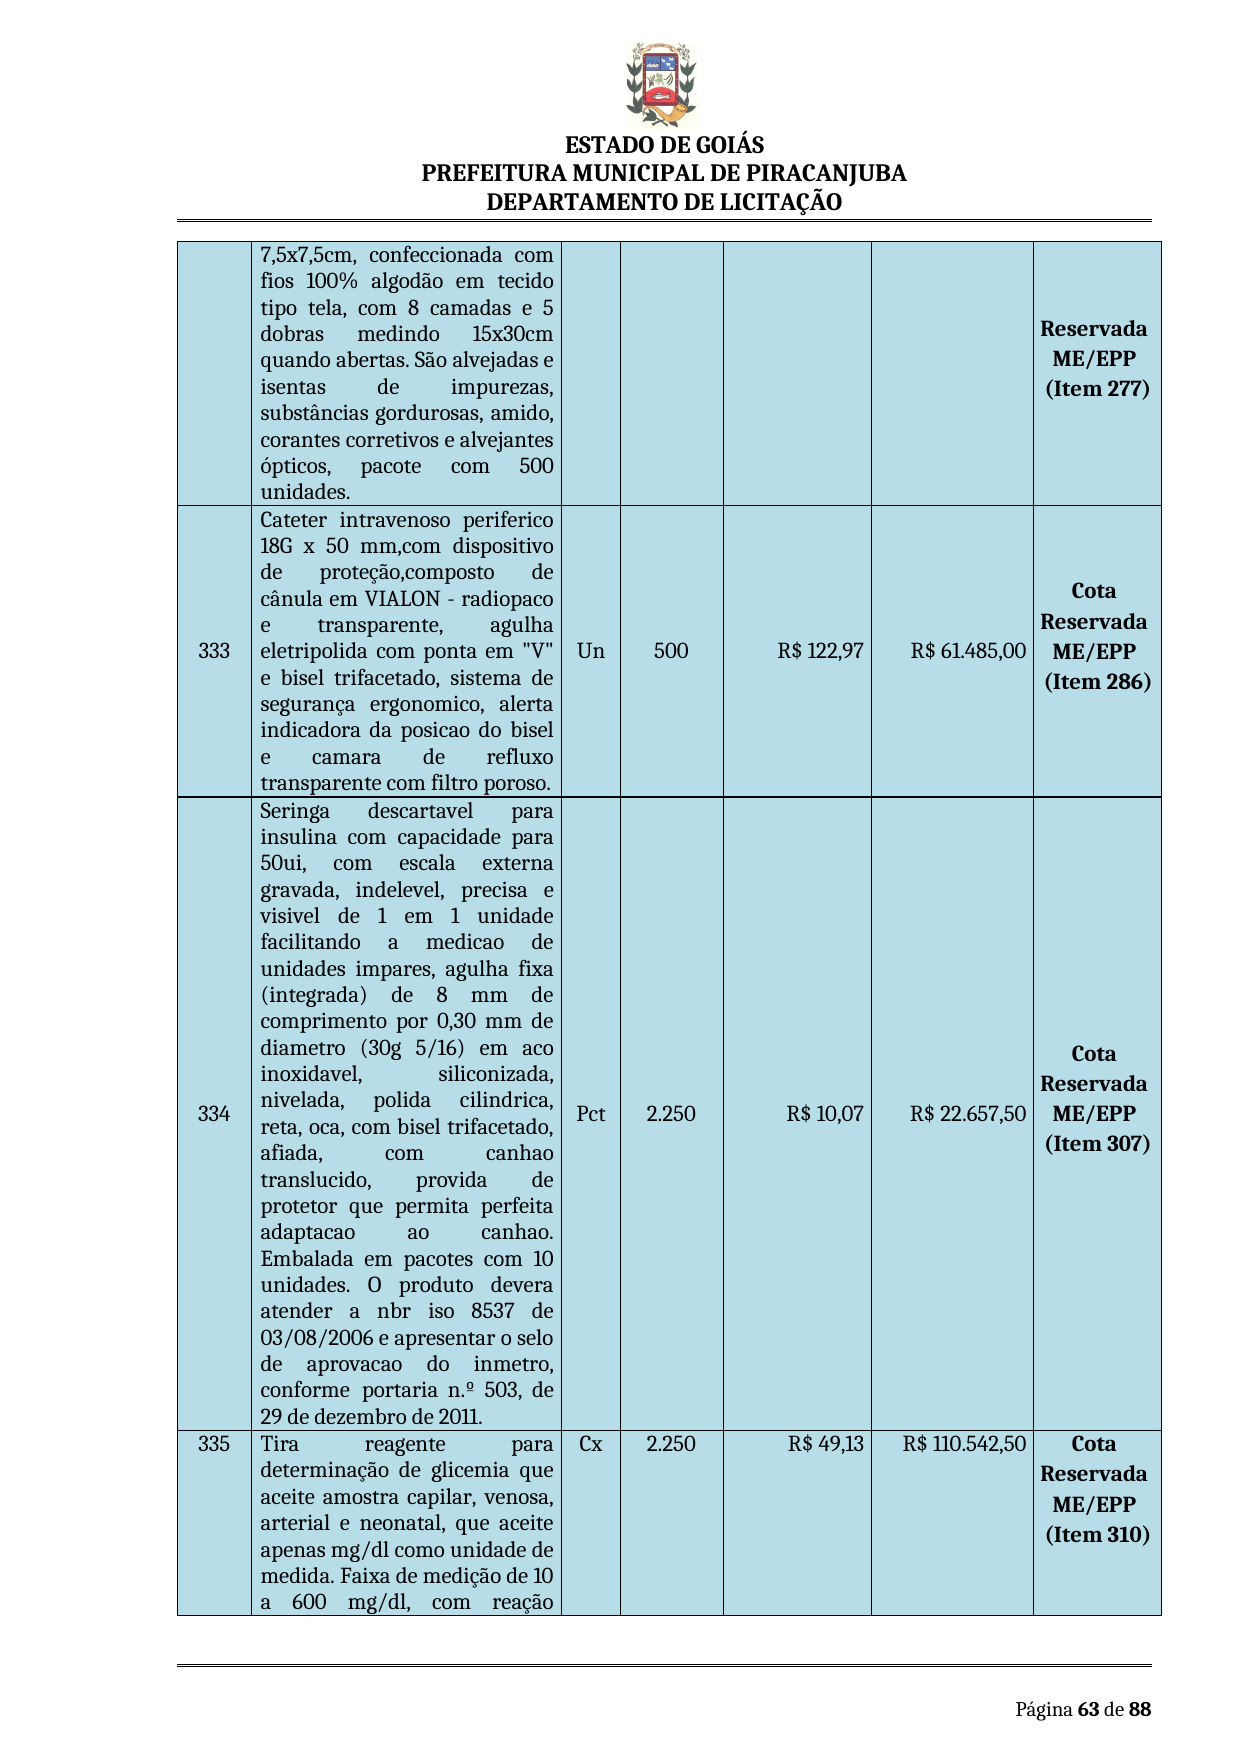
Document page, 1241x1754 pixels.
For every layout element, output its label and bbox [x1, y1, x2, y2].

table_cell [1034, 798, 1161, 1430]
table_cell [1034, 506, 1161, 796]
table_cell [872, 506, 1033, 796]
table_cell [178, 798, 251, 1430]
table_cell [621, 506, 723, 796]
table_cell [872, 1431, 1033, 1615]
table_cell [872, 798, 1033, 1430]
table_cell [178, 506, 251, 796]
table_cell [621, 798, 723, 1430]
picture [626, 42, 699, 130]
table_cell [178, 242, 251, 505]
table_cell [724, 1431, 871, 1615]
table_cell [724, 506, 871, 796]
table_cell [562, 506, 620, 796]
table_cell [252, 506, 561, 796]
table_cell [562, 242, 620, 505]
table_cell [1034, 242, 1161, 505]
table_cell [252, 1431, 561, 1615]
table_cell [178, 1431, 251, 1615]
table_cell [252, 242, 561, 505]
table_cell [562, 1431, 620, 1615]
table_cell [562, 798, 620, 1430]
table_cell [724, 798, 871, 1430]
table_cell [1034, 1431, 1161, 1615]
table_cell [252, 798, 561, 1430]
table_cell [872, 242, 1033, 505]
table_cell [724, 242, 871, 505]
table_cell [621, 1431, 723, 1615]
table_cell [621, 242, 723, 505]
